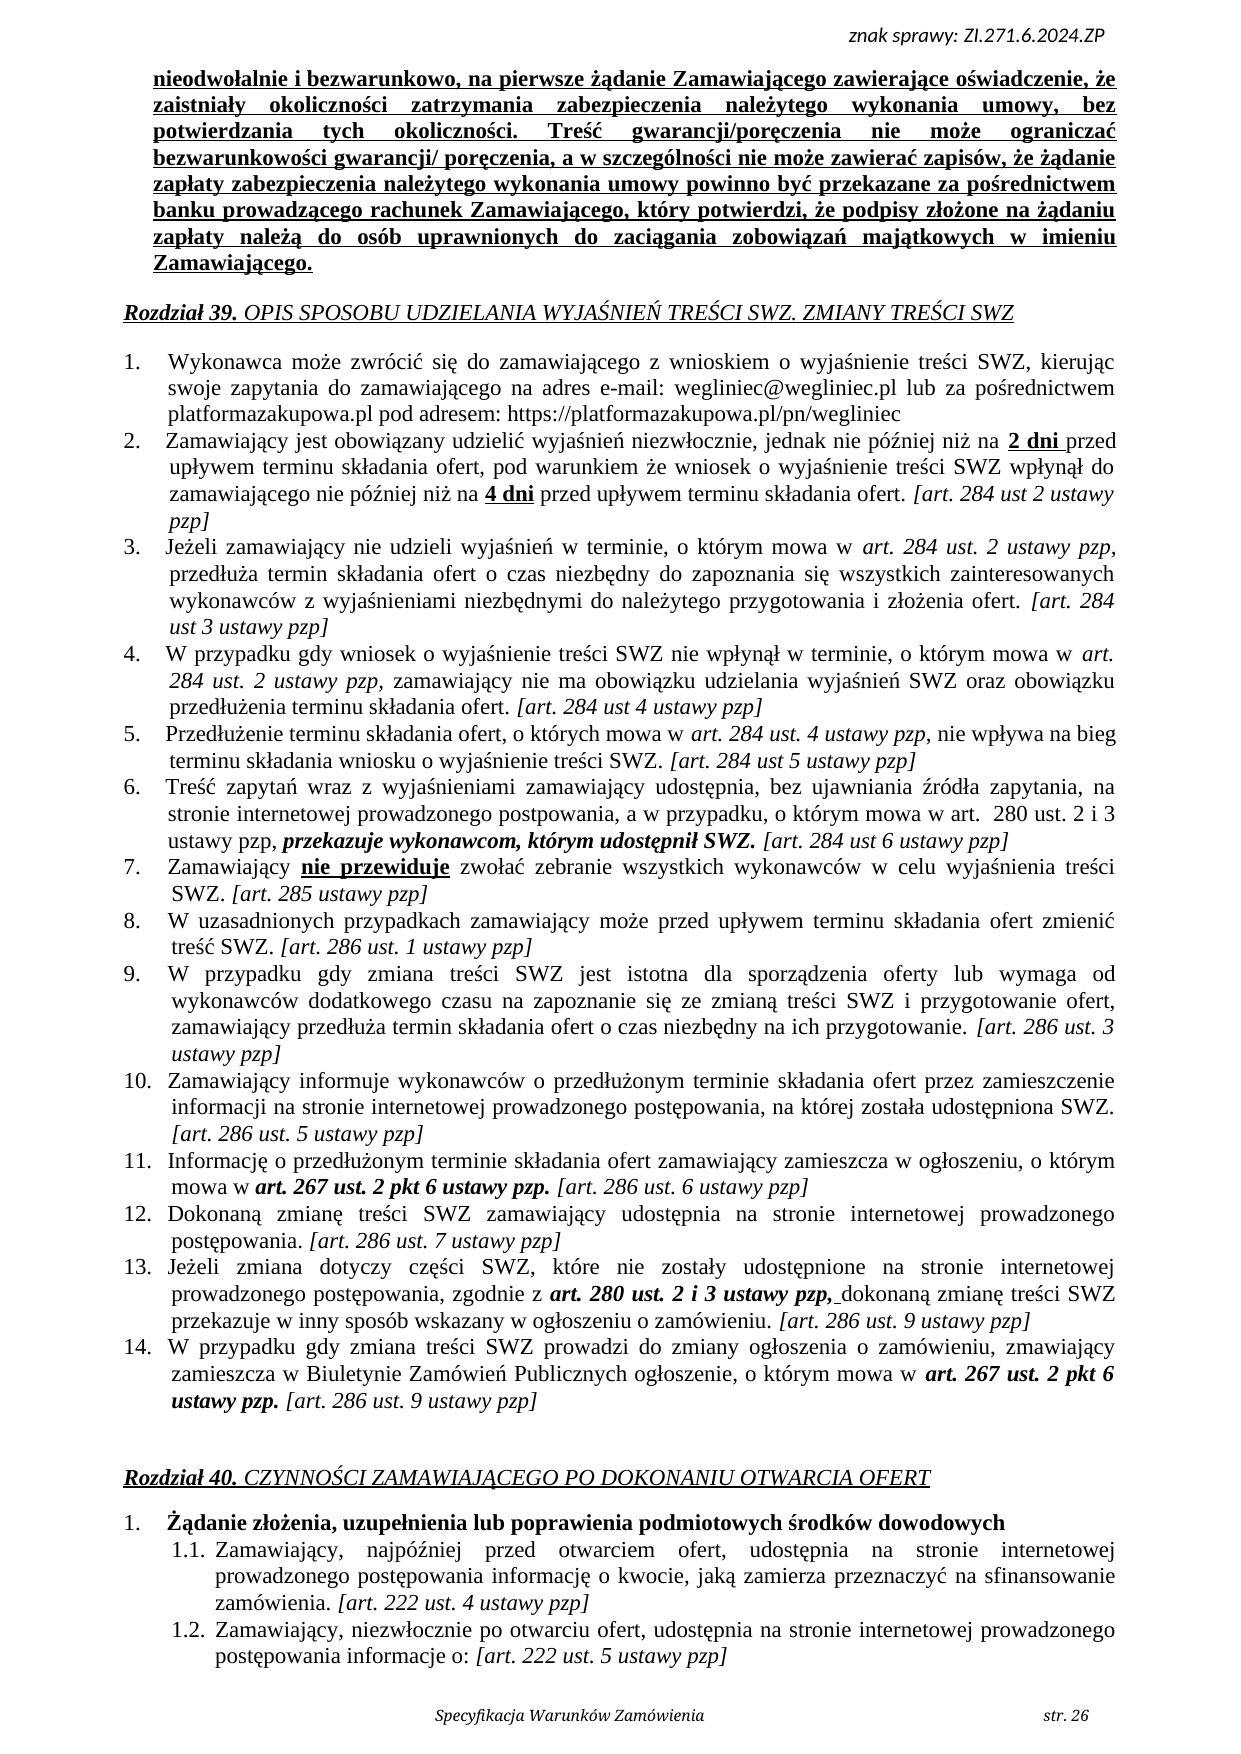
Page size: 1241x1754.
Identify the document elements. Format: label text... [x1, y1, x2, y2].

list Informację o przedłużonym terminie składania ofert zamawiający zamieszcza w ogłoszeniu, o którym mowa w art. 267 ust. 2 pkt 6 ustawy pzp. [art. 286 ust. 6 ustawy pzp] [123, 1147, 1117, 1200]
list W przypadku gdy wniosek o wyjaśnienie treści SWZ nie wpłynął w terminie, o którym mowa w art. 284 ust. 2 ustawy pzp, zamawiający nie ma obowiązku udzielania wyjaśnień SWZ oraz obowiązku przedłużenia terminu składania ofert. [art. 284 ust 4 ustawy pzp] [123, 640, 1117, 720]
list Zamawiający jest obowiązany udzielić wyjaśnień niezwłocznie, jednak nie później niż na 2 dni przed upływem terminu składania ofert, pod warunkiem że wniosek o wyjaśnienie treści SWZ wpłynął do zamawiającego nie później niż na 4 dni przed upływem terminu składania ofert. [art. 284 ust 2 ustawy pzp] [123, 427, 1117, 533]
list Wykonawca może zwrócić się do zamawiającego z wnioskiem o wyjaśnienie treści SWZ, kierując swoje zapytania do zamawiającego na adres e-mail: wegliniec@wegliniec.pl lub za pośrednictwem platformazakupowa.pl pod adresem: https://platformazakupowa.pl/pn/wegliniec [123, 348, 1117, 427]
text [153, 89, 1117, 114]
list Jeżeli zmiana dotyczy części SWZ, które nie zostały udostępnione na stronie internetowej prowadzonego postępowania, zgodnie z art. 280 ust. 2 i 3 ustawy pzp, dokonaną zmianę treści SWZ przekazuje w inny sposób wskazany w ogłoszeniu o zamówieniu. [art. 286 ust. 9 ustawy pzp] [123, 1253, 1117, 1333]
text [153, 141, 1117, 193]
list W przypadku gdy zmiana treści SWZ jest istotna dla sporządzenia oferty lub wymaga od wykonawców dodatkowego czasu na zapoznanie się ze zmianą treści SWZ i przygotowanie ofert, zamawiający przedłuża termin składania ofert o czas niezbędny na ich przygotowanie. [art. 286 ust. 3 ustawy pzp] [123, 960, 1117, 1067]
list Treść zapytań wraz z wyjaśnieniami zamawiający udostępnia, bez ujawniania źródła zapytania, na stronie internetowej prowadzonego postpowania, a w przypadku, o którym mowa w art. 280 ust. 2 i 3 ustawy pzp, przekazuje wykonawcom, którym udostępnił SWZ. [art. 284 ust 6 ustawy pzp] [123, 773, 1117, 853]
list Zamawiający nie przewiduje zwołać zebranie wszystkich wykonawców w celu wyjaśnienia treści SWZ. [art. 285 ustawy pzp] [123, 853, 1117, 907]
list Zamawiający informuje wykonawców o przedłużonym terminie składania ofert przez zamieszczenie informacji na stronie internetowej prowadzonego postępowania, na której została udostępniona SWZ. [art. 286 ust. 5 ustawy pzp] [123, 1067, 1117, 1147]
list Jeżeli zamawiający nie udzieli wyjaśnień w terminie, o którym mowa w art. 284 ust. 2 ustawy pzp, przedłuża termin składania ofert o czas niezbędny do zapoznania się wszystkich zainteresowanych wykonawców z wyjaśnieniami niezbędnymi do należytego przygotowania i złożenia ofert. [art. 284 ust 3 ustawy pzp] [123, 533, 1117, 640]
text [153, 65, 1117, 88]
list W przypadku gdy zmiana treści SWZ prowadzi do zmiany ogłoszenia o zamówieniu, zmawiający zamieszcza w Biuletynie Zamówień Publicznych ogłoszenie, o którym mowa w art. 267 ust. 2 pkt 6 ustawy pzp. [art. 286 ust. 9 ustawy pzp] [123, 1333, 1117, 1413]
list Żądanie złożenia, uzupełnienia lub poprawienia podmiotowych środków dowodowych [123, 1509, 1117, 1536]
list Dokonaną zmianę treści SWZ zamawiający udostępnia na stronie internetowej prowadzonego postępowania. [art. 286 ust. 7 ustawy pzp] [123, 1200, 1117, 1253]
list Zamawiający, niezwłocznie po otwarciu ofert, udostępnia na stronie internetowej prowadzonego postępowania informacje o: [art. 222 ust. 5 ustawy pzp] [171, 1616, 1117, 1669]
list Przedłużenie terminu składania ofert, o których mowa w art. 284 ust. 4 ustawy pzp, nie wpływa na bieg terminu składania wniosku o wyjaśnienie treści SWZ. [art. 284 ust 5 ustawy pzp] [123, 720, 1117, 773]
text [153, 115, 1117, 140]
text Rozdział 40. CZYNNOŚCI ZAMAWIAJĄCEGO PO DOKONANIU OTWARCIA OFERT [123, 1465, 1117, 1490]
text Rozdział 39. OPIS SPOSOBU UDZIELANIA WYJAŚNIEŃ TREŚCI SWZ. ZMIANY TREŚCI SWZ [123, 301, 1117, 326]
list Zamawiający, najpóźniej przed otwarciem ofert, udostępnia na stronie internetowej prowadzonego postępowania informację o kwocie, jaką zamierza przeznaczyć na sfinansowanie zamówienia. [art. 222 ust. 4 ustawy pzp] [171, 1536, 1117, 1616]
list W uzasadnionych przypadkach zamawiający może przed upływem terminu składania ofert zmienić treść SWZ. [art. 286 ust. 1 ustawy pzp] [123, 907, 1117, 960]
